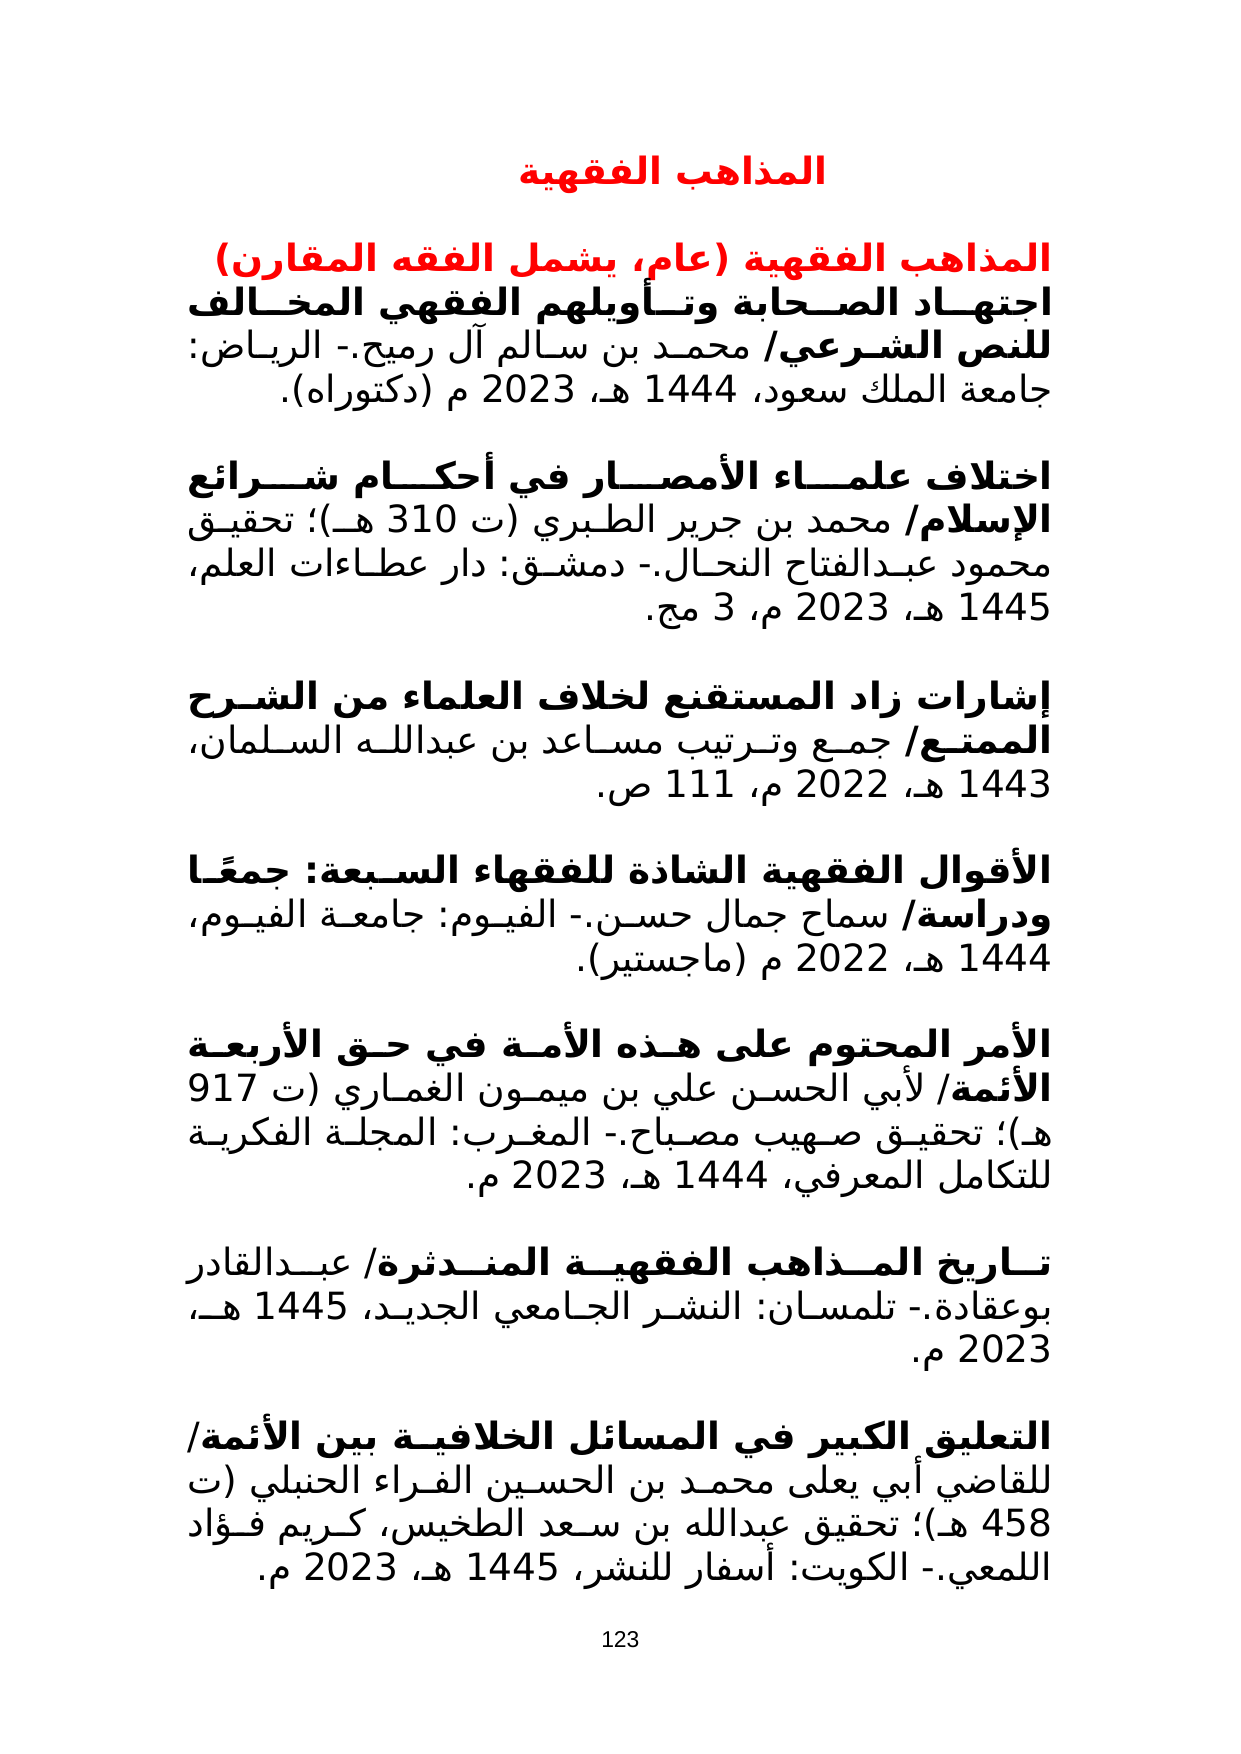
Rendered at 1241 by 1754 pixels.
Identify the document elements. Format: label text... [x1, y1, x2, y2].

text التعليق الكبير في المسائل الخلافية بين الأئمة/ للقاضي أبي يعلى محمد بن الحسين الفراء الحنبلي (ت 458 هـ)؛ تحقيق عبدالله بن سعد الطخيس، كريم فؤاد اللمعي.- الكويت: أسفار للنشر، 1445 هـ، 2023 م. [187, 1415, 1053, 1589]
text الأقوال الفقهية الشاذة للفقهاء السبعة: جمعًا ودراسة/ سماح جمال حسن.- الفيوم: جامعة الفيوم، 1444 هـ، 2022 م (ماجستير). [187, 849, 1053, 980]
text إشارات زاد المستقنع لخلاف العلماء من الشرح الممتع/ جمع وترتيب مساعد بن عبدالله السلمان، 1443 هـ، 2022 م، 111 ص. [187, 675, 1053, 806]
text تاريخ المذاهب الفقهية المندثرة/ عبدالقادر بوعقادة.- تلمسان: النشر الجامعي الجديد، 1445 هـ، 2023 م. [187, 1241, 1053, 1372]
text اختلاف علماء الأمصار في أحكام شرائع الإسلام/ محمد بن جرير الطبري (ت 310 هـ)؛ تحقيق محمود عبدالفتاح النحال.- دمشق: دار عطاءات العلم، 1445 هـ، 2023 م، 3 مج. [187, 454, 1053, 629]
text المذاهب الفقهية (عام، يشمل الفقه المقارن) [187, 237, 1053, 280]
text الأمر المحتوم على هذه الأمة في حق الأربعة الأئمة/ لأبي الحسن علي بن ميمون الغماري (ت 917 هـ)؛ تحقيق صهيب مصباح.- المغرب: المجلة الفكرية للتكامل المعرفي، 1444 هـ، 2023 م. [187, 1023, 1053, 1198]
text اجتهاد الصحابة وتأويلهم الفقهي المخالف للنص الشرعي/ محمد بن سالم آل رميح.- الرياض: جامعة الملك سعود، 1444 هـ، 2023 م (دكتوراه). [187, 280, 1053, 411]
text المذاهب الفقهية [187, 150, 903, 194]
